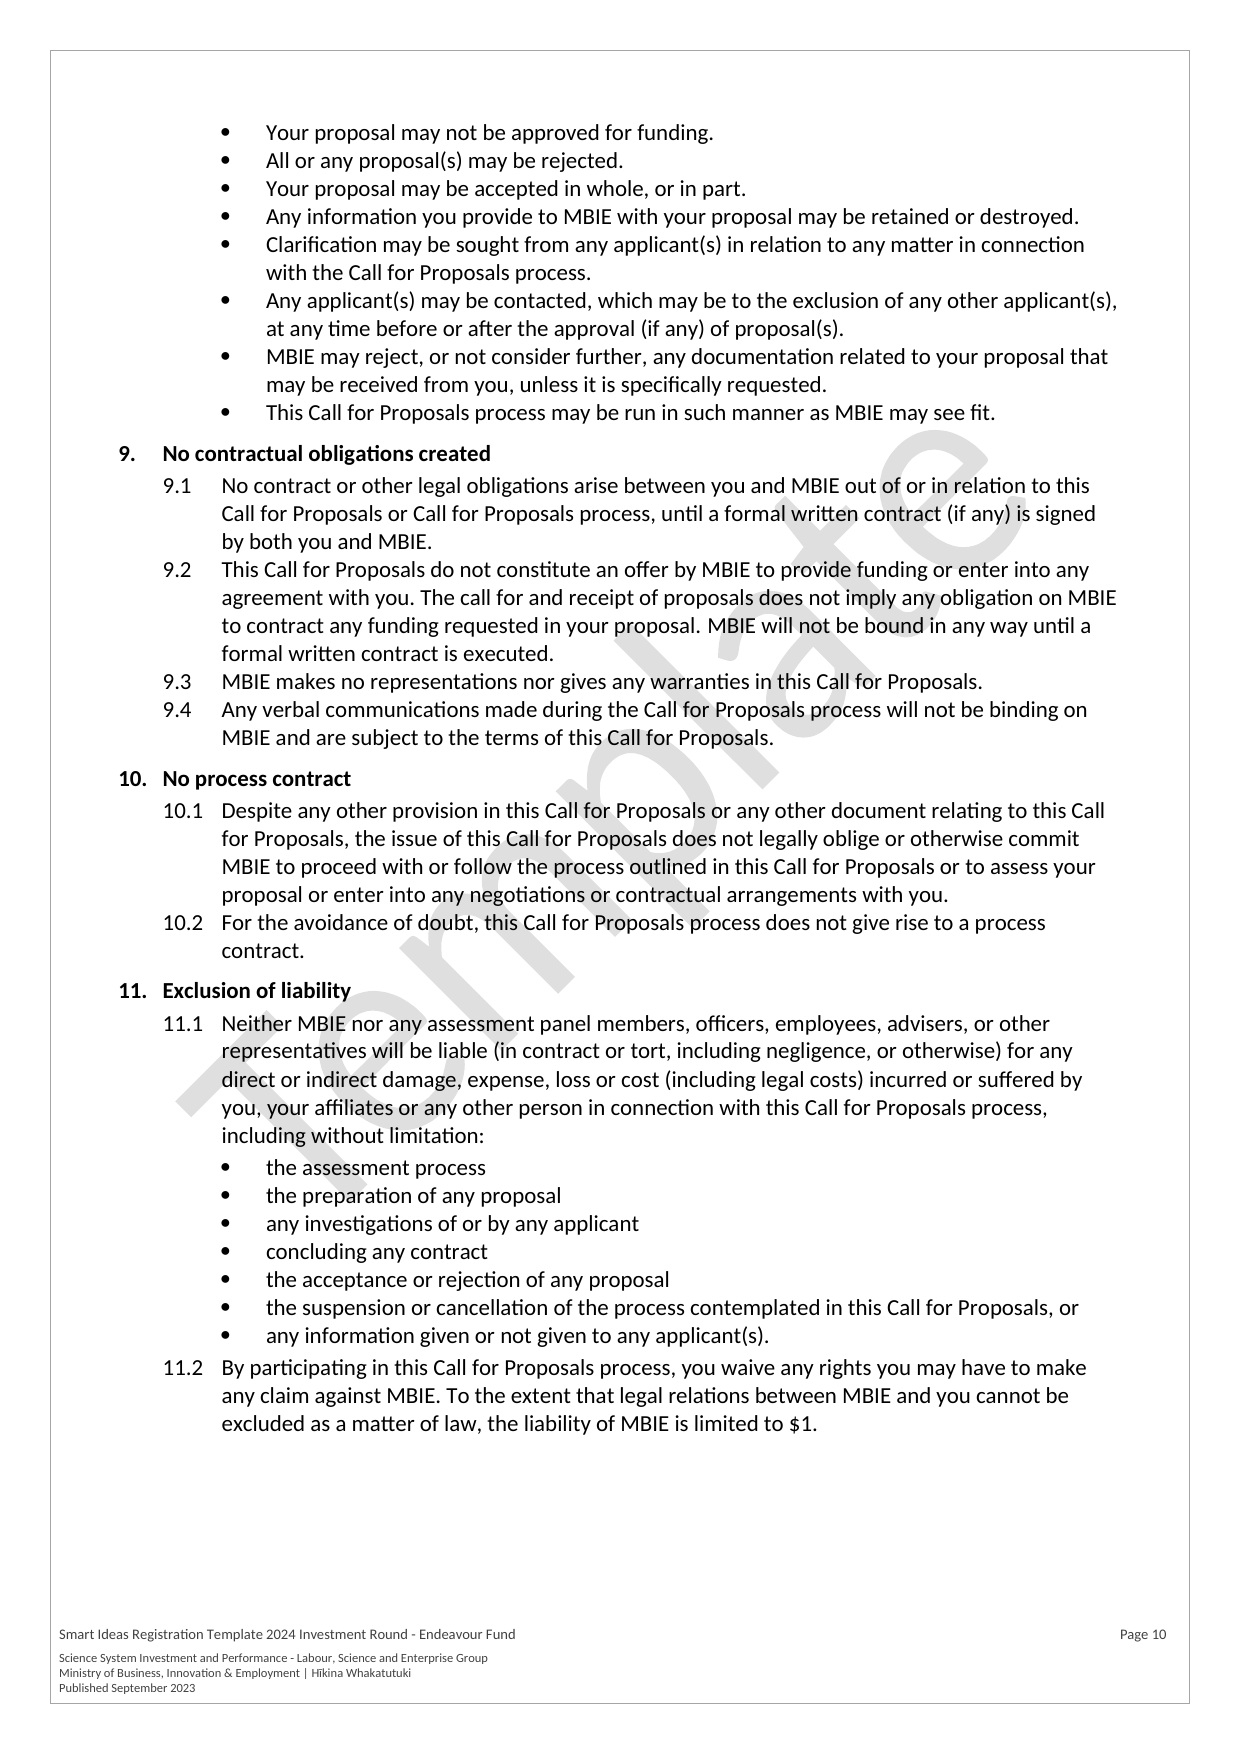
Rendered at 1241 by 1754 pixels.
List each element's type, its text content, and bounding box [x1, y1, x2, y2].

list No process contract [118, 764, 1122, 792]
list 11.2 By participating in this Call for Proposals process, you waive any rights you may have to make any claim against MBIE. To the extent that legal relations between MBIE and you cannot be excluded as a matter of law, the liability of MBIE is limited to $1. [162, 1353, 1122, 1437]
list 9.3 MBIE makes no representations nor gives any warranties in this Call for Proposals. [162, 667, 1122, 695]
list Any applicant(s) may be contacted, which may be to the exclusion of any other applicant(s), at any time before or after the approval (if any) of proposal(s). [221, 286, 1122, 342]
list the preparation of any proposal [221, 1181, 1122, 1209]
list This Call for Proposals process may be run in such manner as MBIE may see fit. [221, 398, 1122, 426]
list 10.2 For the avoidance of doubt, this Call for Proposals process does not give rise to a process contract. [162, 908, 1122, 964]
list Exclusion of liability [118, 976, 1122, 1004]
list MBIE may reject, or not consider further, any documentation related to your proposal that may be received from you, unless it is specifically requested. [221, 342, 1122, 398]
list No contractual obligations created [118, 439, 1122, 467]
list 9.1 No contract or other legal obligations arise between you and MBIE out of or in relation to this Call for Proposals or Call for Proposals process, until a formal written contract (if any) is signed by both you and MBIE. [162, 471, 1122, 555]
list the assessment process [221, 1153, 1122, 1181]
list 11.1 Neither MBIE nor any assessment panel members, officers, employees, advisers, or other representatives will be liable (in contract or tort, including negligence, or otherwise) for any direct or indirect damage, expense, loss or cost (including legal costs) incurred or suffered by you, your affiliates or any other person in connection with this Call for Proposals process, including without limitation: [162, 1009, 1122, 1149]
list any information given or not given to any applicant(s). [221, 1321, 1122, 1349]
list the acceptance or rejection of any proposal [221, 1265, 1122, 1293]
list Your proposal may not be approved for funding. [221, 118, 1122, 146]
list All or any proposal(s) may be rejected. [221, 146, 1122, 174]
list 9.2 This Call for Proposals do not constitute an offer by MBIE to provide funding or enter into any agreement with you. The call for and receipt of proposals does not imply any obligation on MBIE to contract any funding requested in your proposal. MBIE will not be bound in any way until a formal written contract is executed. [162, 555, 1122, 667]
list any investigations of or by any applicant [221, 1209, 1122, 1237]
list 9.4 Any verbal communications made during the Call for Proposals process will not be binding on MBIE and are subject to the terms of this Call for Proposals. [162, 695, 1122, 751]
list 10.1 Despite any other provision in this Call for Proposals or any other document relating to this Call for Proposals, the issue of this Call for Proposals does not legally oblige or otherwise commit MBIE to proceed with or follow the process outlined in this Call for Proposals or to assess your proposal or enter into any negotiations or contractual arrangements with you. [162, 796, 1122, 908]
list Your proposal may be accepted in whole, or in part. [221, 174, 1122, 202]
list concluding any contract [221, 1237, 1122, 1265]
list the suspension or cancellation of the process contemplated in this Call for Proposals, or [221, 1293, 1122, 1321]
list Clarification may be sought from any applicant(s) in relation to any matter in connection with the Call for Proposals process. [221, 230, 1122, 286]
list Any information you provide to MBIE with your proposal may be retained or destroyed. [221, 202, 1122, 230]
